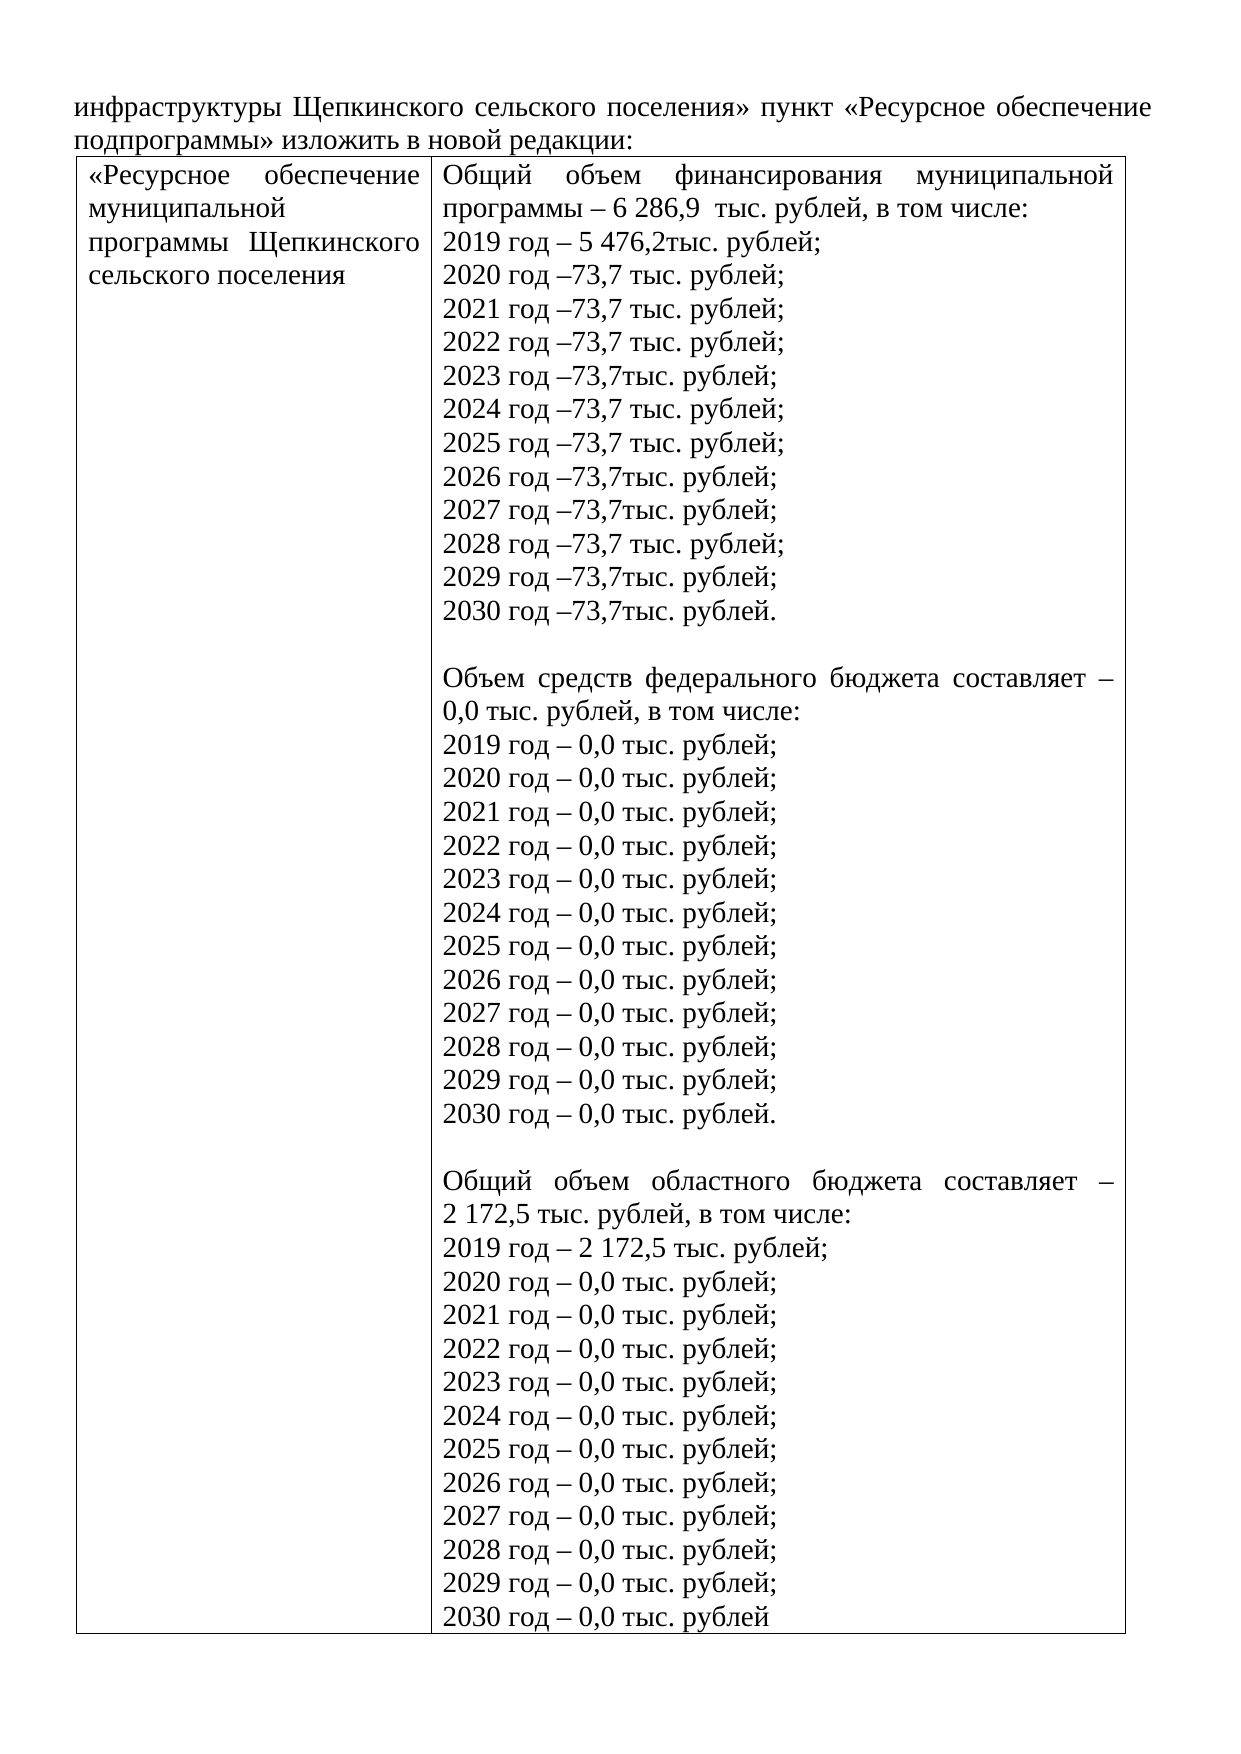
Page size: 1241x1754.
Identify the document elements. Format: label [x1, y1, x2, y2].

text [74, 89, 1152, 156]
table_header [77, 157, 431, 1633]
table_header [432, 157, 1125, 1633]
